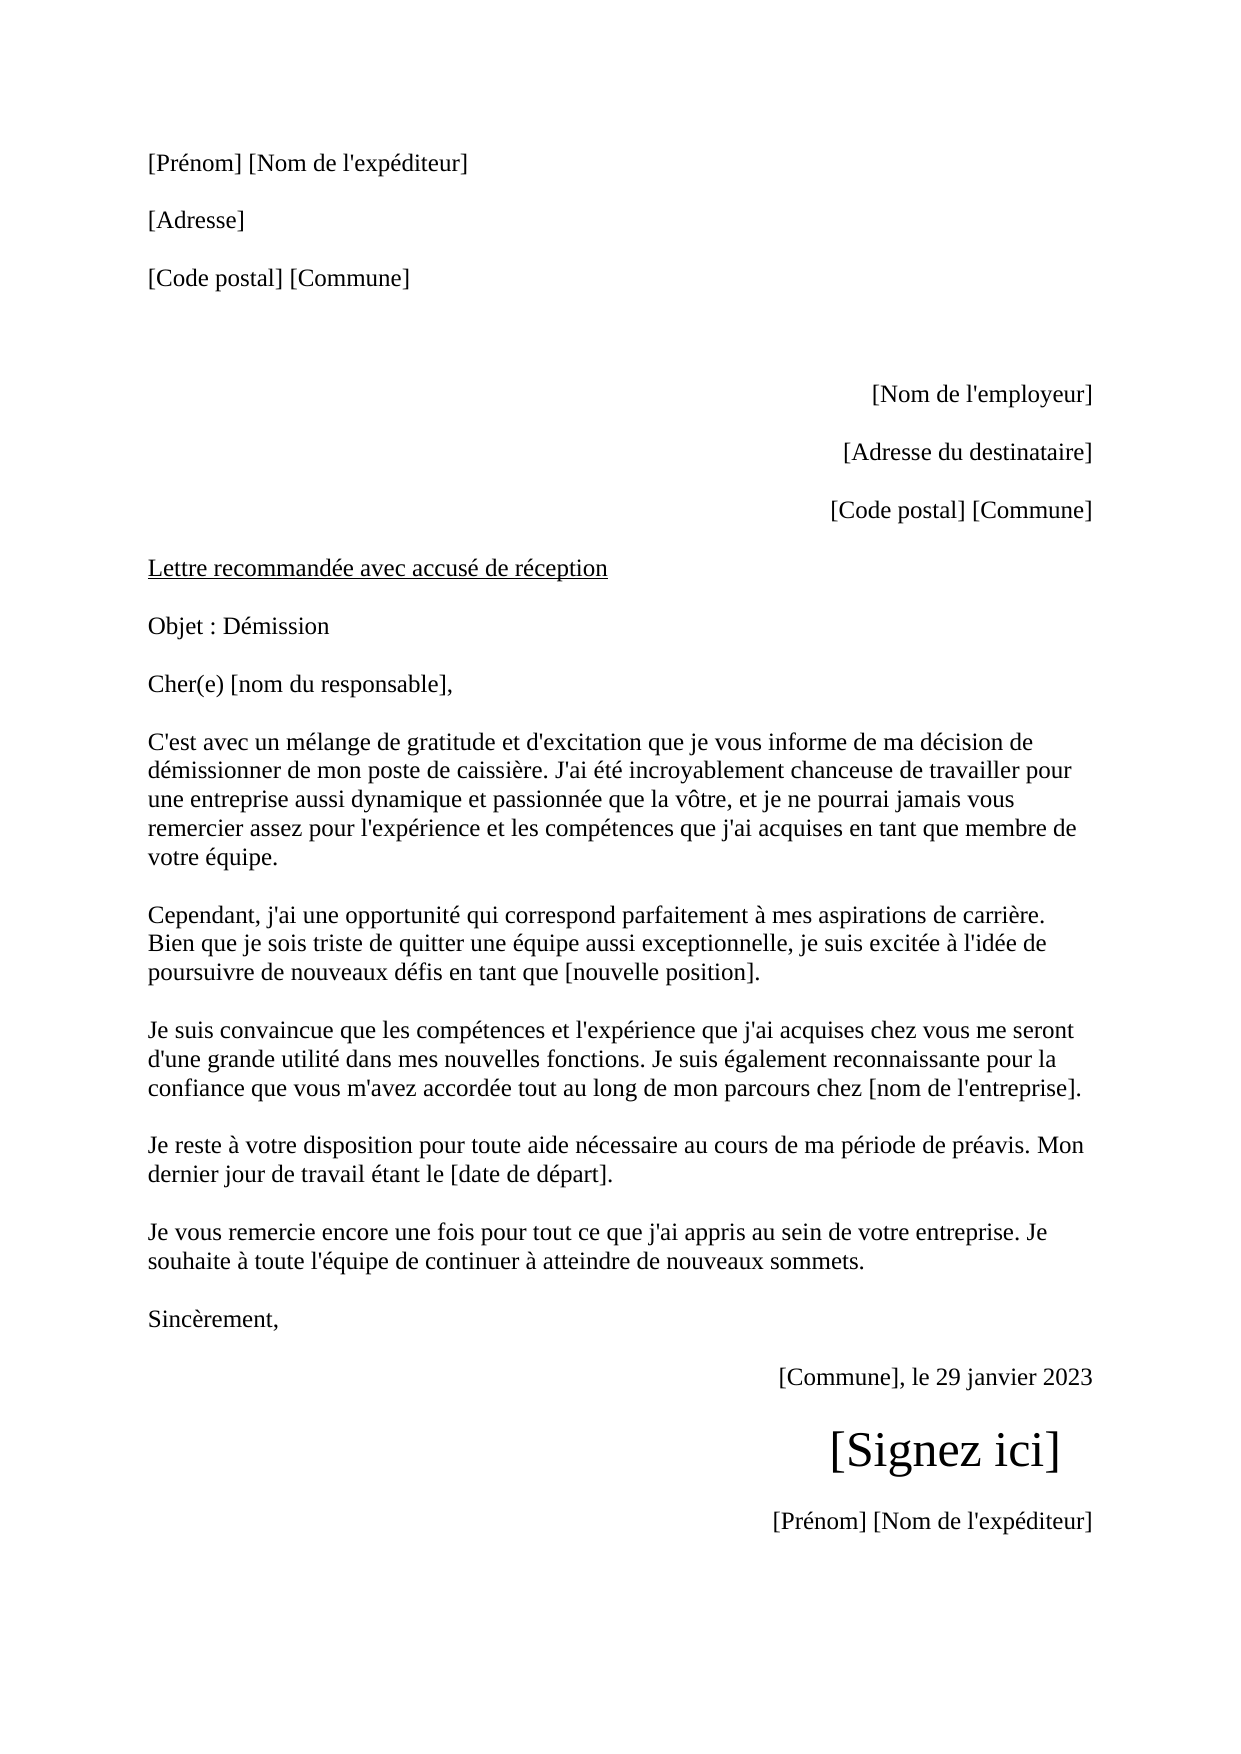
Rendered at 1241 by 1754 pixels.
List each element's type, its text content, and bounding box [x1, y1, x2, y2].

text Cependant, j'ai une opportunité qui correspond parfaitement à mes aspirations de carrière. Bien que je sois triste de quitter une équipe aussi exceptionnelle, je suis excitée à l'idée de poursuivre de nouveaux défis en tant que [nouvelle position]. [148, 900, 1093, 986]
text C'est avec un mélange de gratitude et d'excitation que je vous informe de ma décision de démissionner de mon poste de caissière. J'ai été incroyablement chanceuse de travailler pour une entreprise aussi dynamique et passionnée que la vôtre, et je ne pourrai jamais vous remercier assez pour l'expérience et les compétences que j'ai acquises en tant que membre de votre équipe. [148, 727, 1093, 871]
text [Code postal] [Commune] [148, 263, 1093, 292]
text Objet : Démission [148, 611, 1093, 640]
text Je vous remercie encore une fois pour tout ce que j'ai appris au sein de votre entreprise. Je souhaite à toute l'équipe de continuer à atteindre de nouveaux sommets. [148, 1217, 1093, 1275]
text [Prénom] [Nom de l'expéditeur] [148, 1506, 1093, 1535]
text [Nom de l'employeur] [148, 379, 1093, 408]
text [Code postal] [Commune] [148, 495, 1093, 524]
text [Adresse du destinataire] [148, 437, 1093, 466]
text [Adresse] [148, 206, 1093, 234]
text Je suis convaincue que les compétences et l'expérience que j'ai acquises chez vous me seront d'une grande utilité dans mes nouvelles fonctions. Je suis également reconnaissante pour la confiance que vous m'avez accordée tout au long de mon parcours chez [nom de l'entreprise]. [148, 1015, 1093, 1101]
text [Prénom] [Nom de l'expéditeur] [148, 148, 1093, 176]
text Lettre recommandée avec accusé de réception [148, 553, 1093, 582]
text Sincèrement, [148, 1304, 1093, 1333]
text [Commune], le 29 janvier 2023 [148, 1362, 1093, 1391]
text Cher(e) [nom du responsable], [148, 669, 1093, 698]
text Je reste à votre disposition pour toute aide nécessaire au cours de ma période de préavis. Mon dernier jour de travail étant le [date de départ]. [148, 1131, 1093, 1188]
text [Signez ici] [148, 1420, 1093, 1477]
